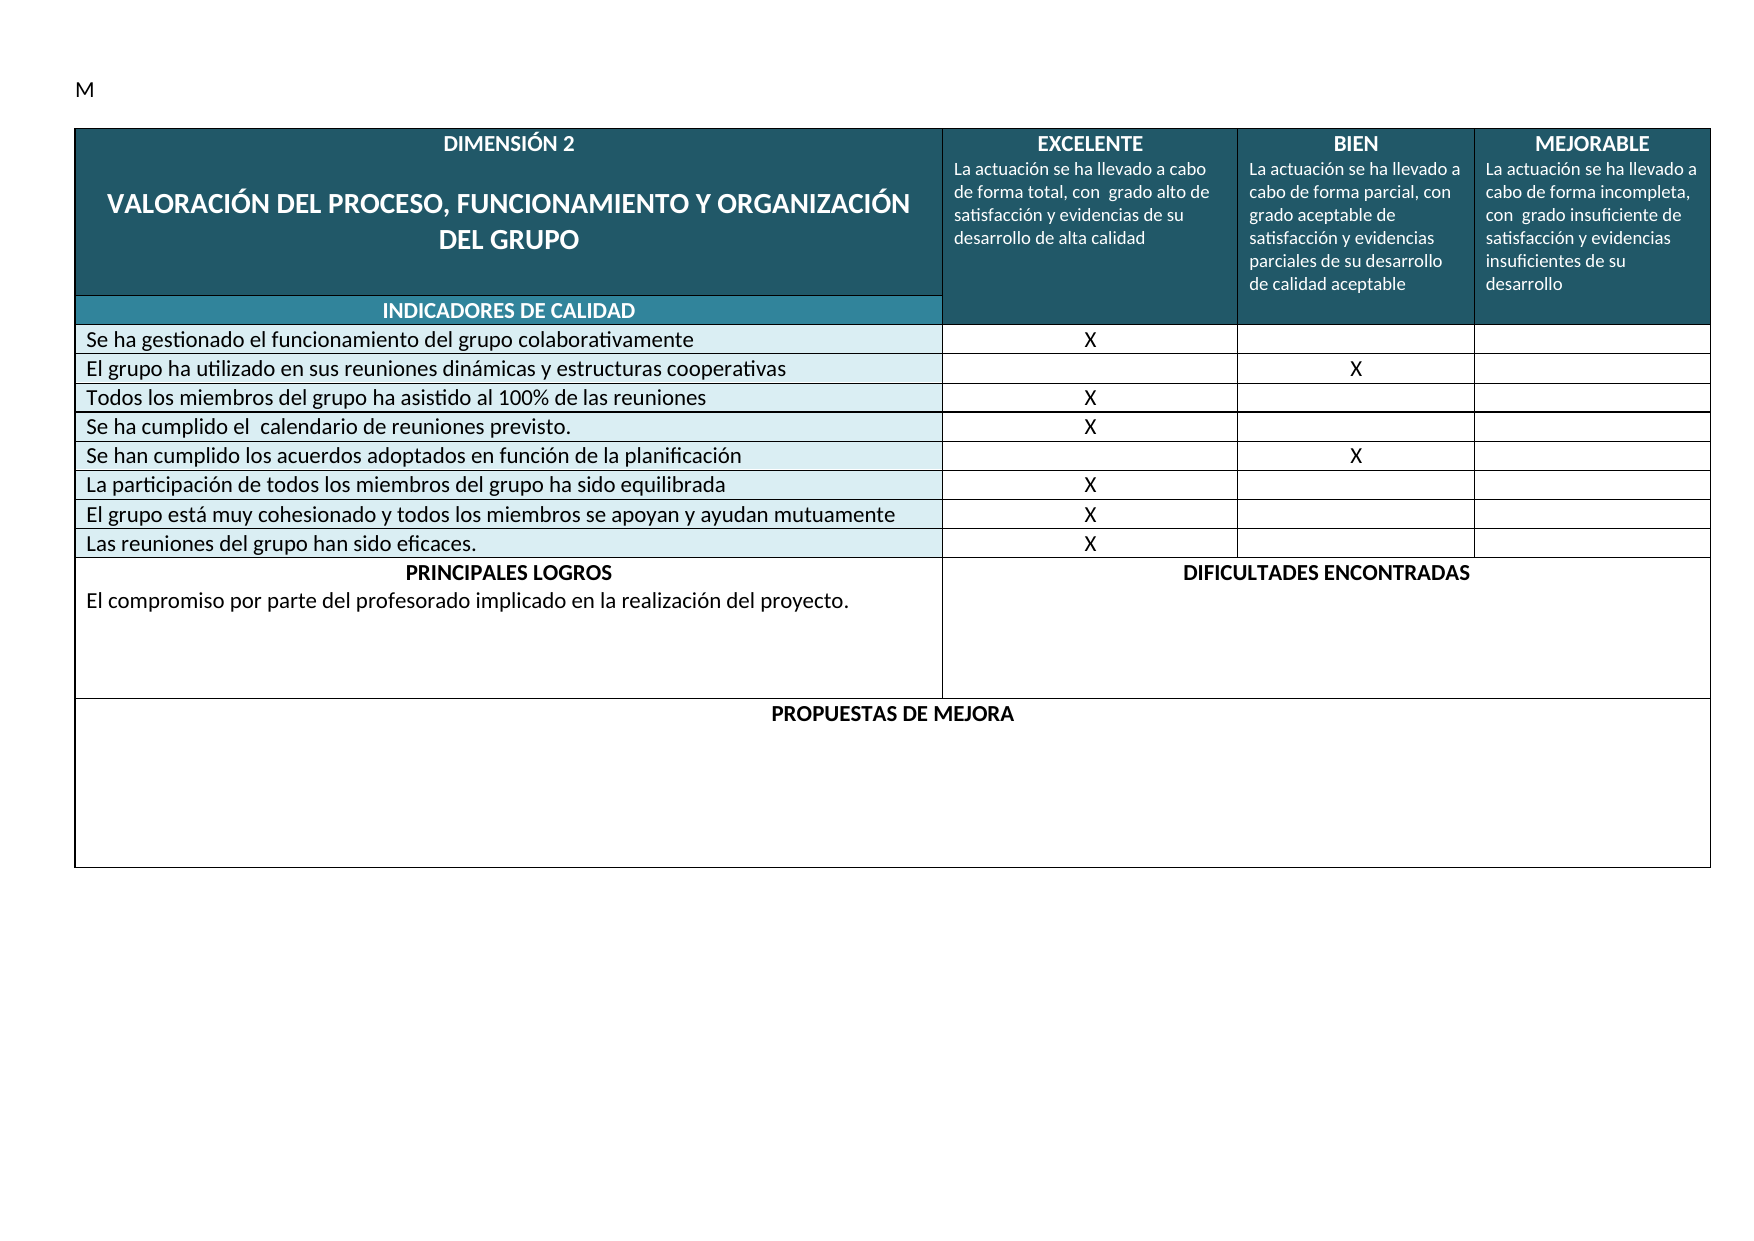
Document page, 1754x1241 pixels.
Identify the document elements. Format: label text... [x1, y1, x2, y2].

table_cell [1238, 471, 1474, 499]
table_cell Se ha gestionado el funcionamiento del grupo colaborativamente [76, 325, 942, 353]
table_cell PROPUESTAS DE MEJORA [76, 699, 1710, 867]
table_cell X [1238, 442, 1474, 469]
table_cell [1475, 442, 1710, 469]
table_cell Las reuniones del grupo han sido eficaces. [76, 529, 942, 557]
table_cell DIFICULTADES ENCONTRADAS [943, 558, 1710, 698]
table_cell [943, 442, 1237, 469]
table_header BIEN La actuación se ha llevado a cabo de forma parcial, con grado aceptable de satisfacción y evidencias parciales de su desarrollo de calidad aceptable [1238, 129, 1474, 324]
table_cell [1238, 384, 1474, 411]
table_cell [943, 354, 1237, 382]
table_cell [1475, 325, 1710, 353]
table_cell [1475, 354, 1710, 382]
table_cell X [943, 413, 1237, 441]
table_cell [1475, 413, 1710, 441]
table_cell [1475, 529, 1710, 557]
text M [75, 75, 1679, 103]
table_cell La participación de todos los miembros del grupo ha sido equilibrada [76, 471, 942, 499]
table_cell [1475, 500, 1710, 528]
table_cell Se han cumplido los acuerdos adoptados en función de la planificación [76, 442, 942, 469]
table_cell X [943, 471, 1237, 499]
table_cell X [943, 500, 1237, 528]
table_cell X [943, 529, 1237, 557]
table_cell X [1238, 354, 1474, 382]
table_cell [1475, 384, 1710, 411]
table_cell X [943, 384, 1237, 411]
table_cell El grupo está muy cohesionado y todos los miembros se apoyan y ayudan mutuamente [76, 500, 942, 528]
table_cell El grupo ha utilizado en sus reuniones dinámicas y estructuras cooperativas [76, 354, 942, 382]
table_cell [1238, 325, 1474, 353]
table_cell INDICADORES DE CALIDAD [76, 296, 942, 324]
table_cell Todos los miembros del grupo ha asistido al 100% de las reuniones [76, 384, 942, 411]
table_header EXCELENTE La actuación se ha llevado a cabo de forma total, con grado alto de satisfacción y evidencias de su desarrollo de alta calidad [943, 129, 1237, 324]
table_cell [1238, 529, 1474, 557]
table_header DIMENSIÓN 2 VALORACIÓN DEL PROCESO, FUNCIONAMIENTO Y ORGANIZACIÓN DEL GRUPO [76, 129, 942, 295]
table_cell X [943, 325, 1237, 353]
table_cell PRINCIPALES LOGROS El compromiso por parte del profesorado implicado en la realización del proyecto. [76, 558, 942, 698]
table_cell Se ha cumplido el calendario de reuniones previsto. [76, 413, 942, 441]
table_header MEJORABLE La actuación se ha llevado a cabo de forma incompleta, con grado insuficiente de satisfacción y evidencias insuficientes de su desarrollo [1475, 129, 1710, 324]
table_cell [1238, 413, 1474, 441]
table_cell [1475, 471, 1710, 499]
table_cell [1238, 500, 1474, 528]
